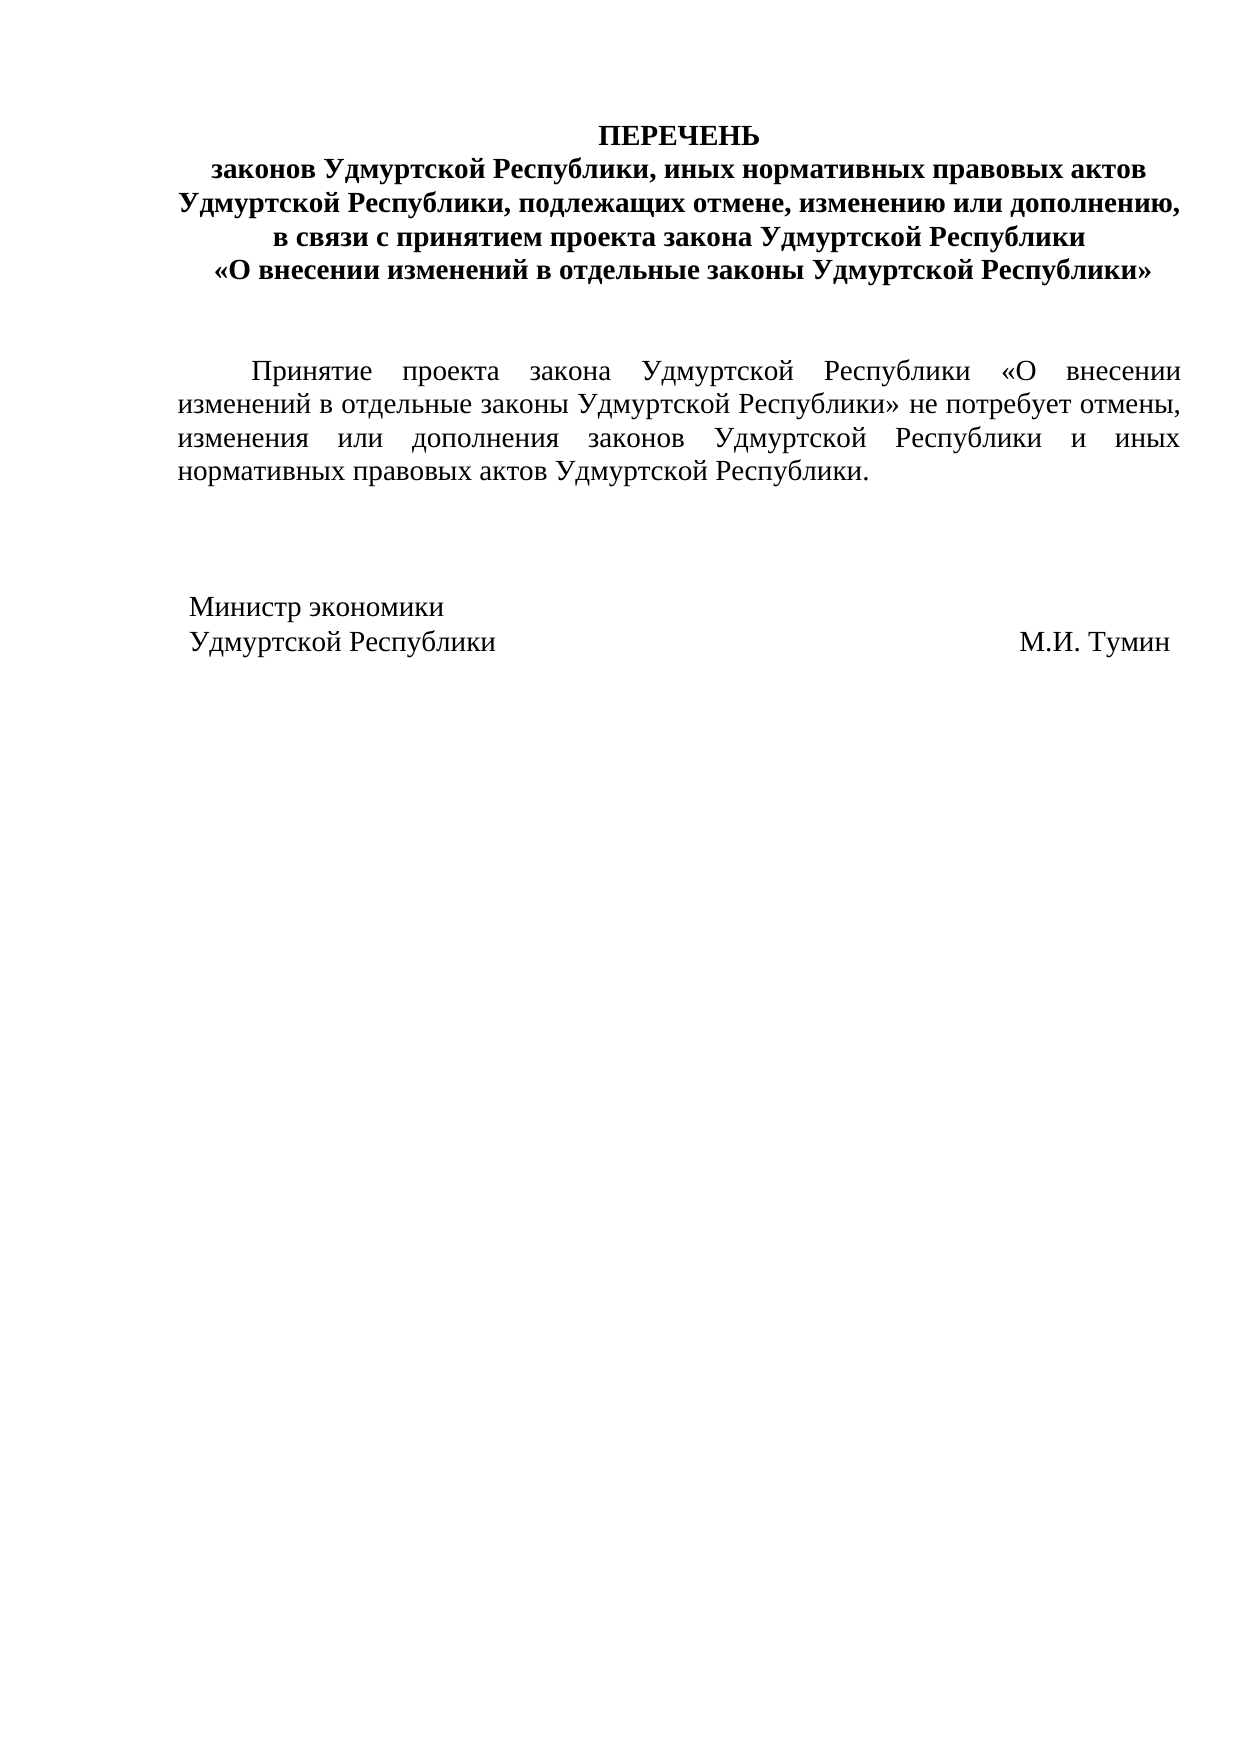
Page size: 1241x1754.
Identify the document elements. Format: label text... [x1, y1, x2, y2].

text законов Удмуртской Республики, иных нормативных правовых актов Удмуртской Республики, подлежащих отмене, изменению или дополнению, в связи с принятием проекта закона Удмуртской Республики [177, 152, 1181, 252]
text ПЕРЕЧЕНЬ [177, 118, 1181, 152]
table_header Министр экономики Удмуртской Республики [177, 589, 680, 659]
table_header М.И. Тумин [680, 589, 1181, 659]
text Принятие проекта закона Удмуртской Республики «О внесении изменений в отдельные законы Удмуртской Республики» не потребует отмены, изменения или дополнения законов Удмуртской Республики и иных нормативных правовых актов Удмуртской Республики. [177, 353, 1181, 487]
text «О внесении изменений в отдельные законы Удмуртской Республики» [177, 252, 1181, 286]
